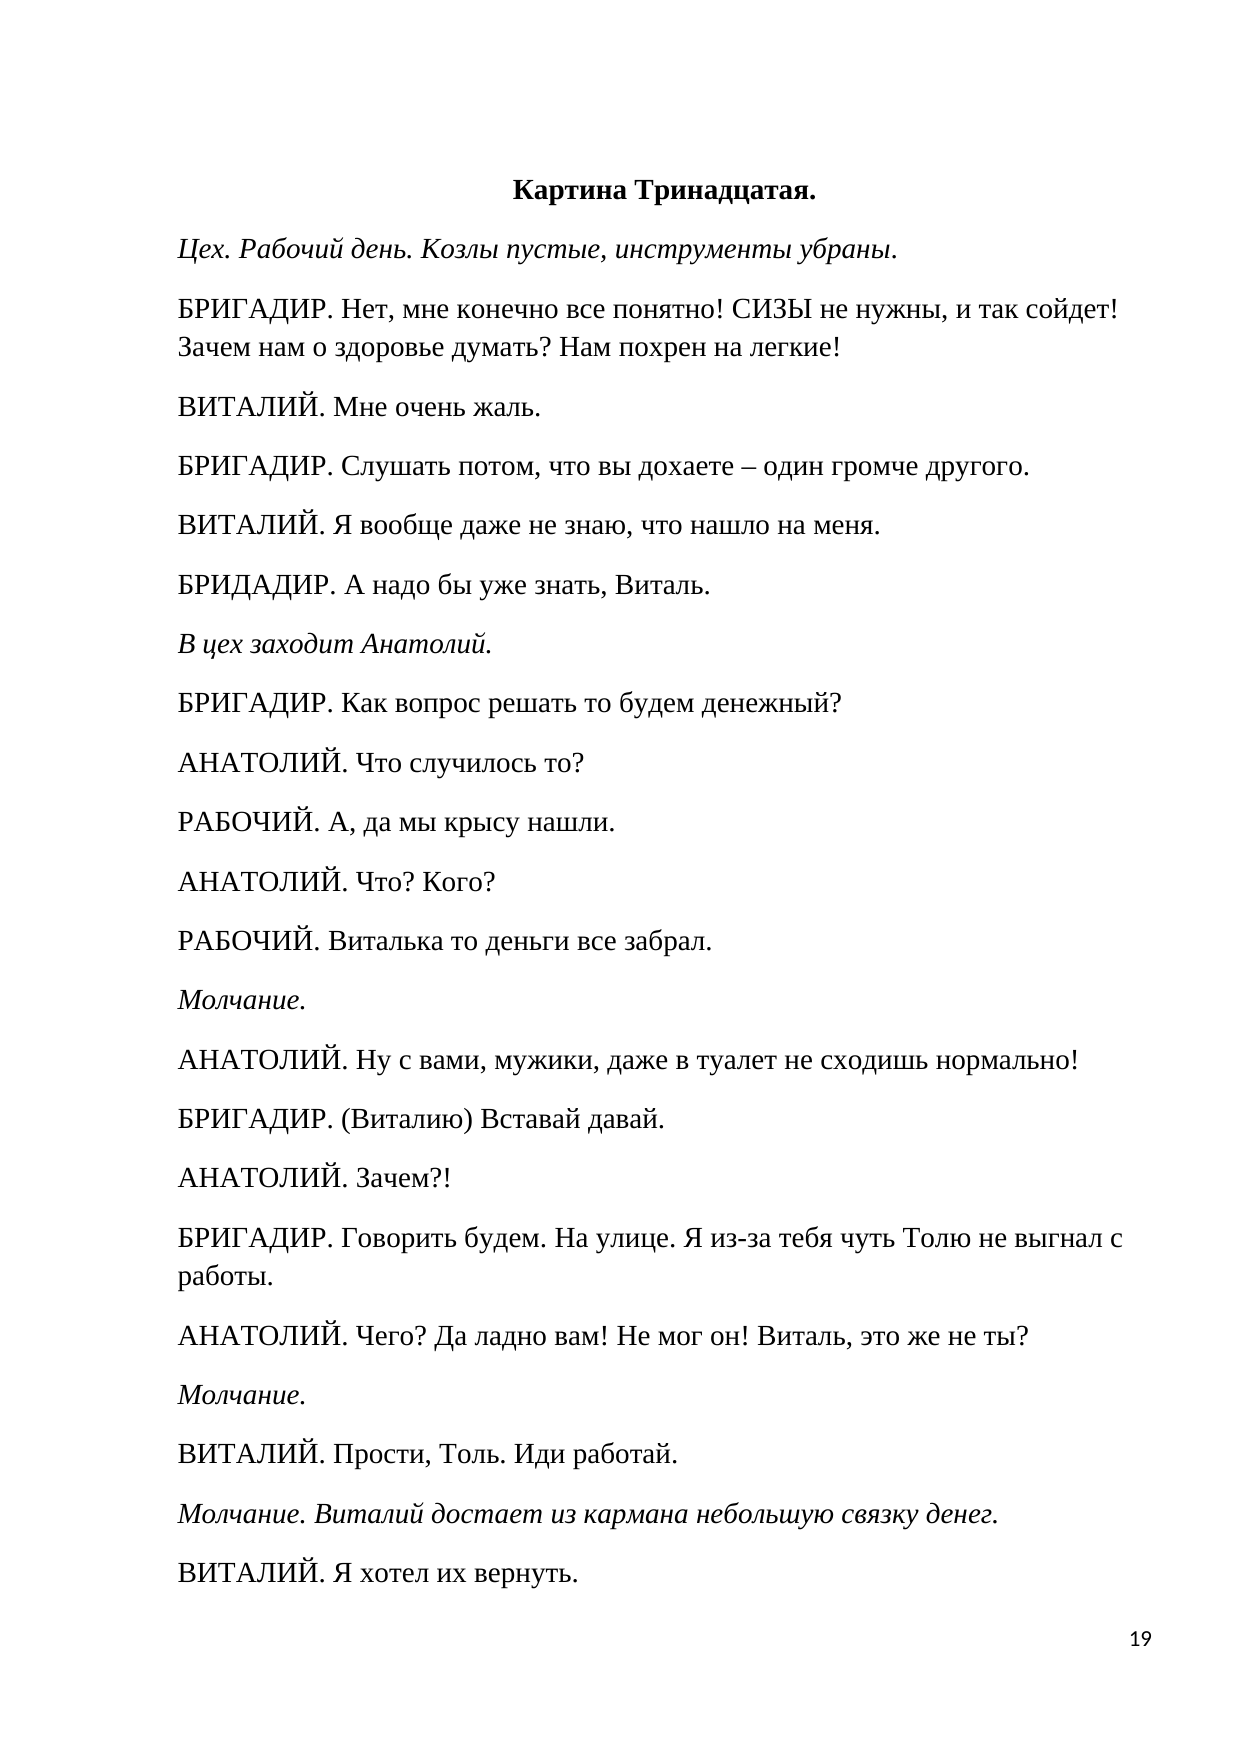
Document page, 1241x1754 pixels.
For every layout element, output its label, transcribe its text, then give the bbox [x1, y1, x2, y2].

text Цех. Рабочий день. Козлы пустые, инструменты убраны. [177, 231, 1152, 265]
text РАБОЧИЙ. Виталька то деньги все забрал. [177, 923, 1152, 957]
text АНАТОЛИЙ. Что случилось то? [177, 745, 1152, 778]
text ВИТАЛИЙ. Я хотел их вернуть. [177, 1555, 1152, 1589]
text РАБОЧИЙ. А, да мы крысу нашли. [177, 804, 1152, 838]
text В цех заходит Анатолий. [177, 626, 1152, 660]
text Молчание. [177, 1377, 1152, 1411]
text ВИТАЛИЙ. Я вообще даже не знаю, что нашло на меня. [177, 507, 1152, 541]
text ВИТАЛИЙ. Прости, Толь. Иди работай. [177, 1437, 1152, 1470]
text ВИТАЛИЙ. Мне очень жаль. [177, 389, 1152, 422]
text АНАТОЛИЙ. Чего? Да ладно вам! Не мог он! Виталь, это же не ты? [177, 1318, 1152, 1351]
text БРИГАДИР. Нет, мне конечно все понятно! СИЗЫ не нужны, и так сойдет! Зачем нам о здоровье думать? Нам похрен на легкие! [177, 291, 1152, 363]
text БРИГАДИР. (Виталию) Вставай давай. [177, 1101, 1152, 1135]
text АНАТОЛИЙ. Что? Кого? [177, 864, 1152, 897]
text БРИДАДИР. А надо бы уже знать, Виталь. [177, 567, 1152, 600]
text БРИГАДИР. Слушать потом, что вы дохаете – один громче другого. [177, 448, 1152, 482]
text Картина Тринадцатая. [177, 172, 1152, 206]
text БРИГАДИР. Говорить будем. На улице. Я из-за тебя чуть Толю не выгнал с работы. [177, 1220, 1152, 1292]
text АНАТОЛИЙ. Ну с вами, мужики, даже в туалет не сходишь нормально! [177, 1042, 1152, 1075]
text Молчание. Виталий достает из кармана небольшую связку денег. [177, 1496, 1152, 1529]
text АНАТОЛИЙ. Зачем?! [177, 1161, 1152, 1194]
text Молчание. [177, 982, 1152, 1016]
text БРИГАДИР. Как вопрос решать то будем денежный? [177, 686, 1152, 719]
